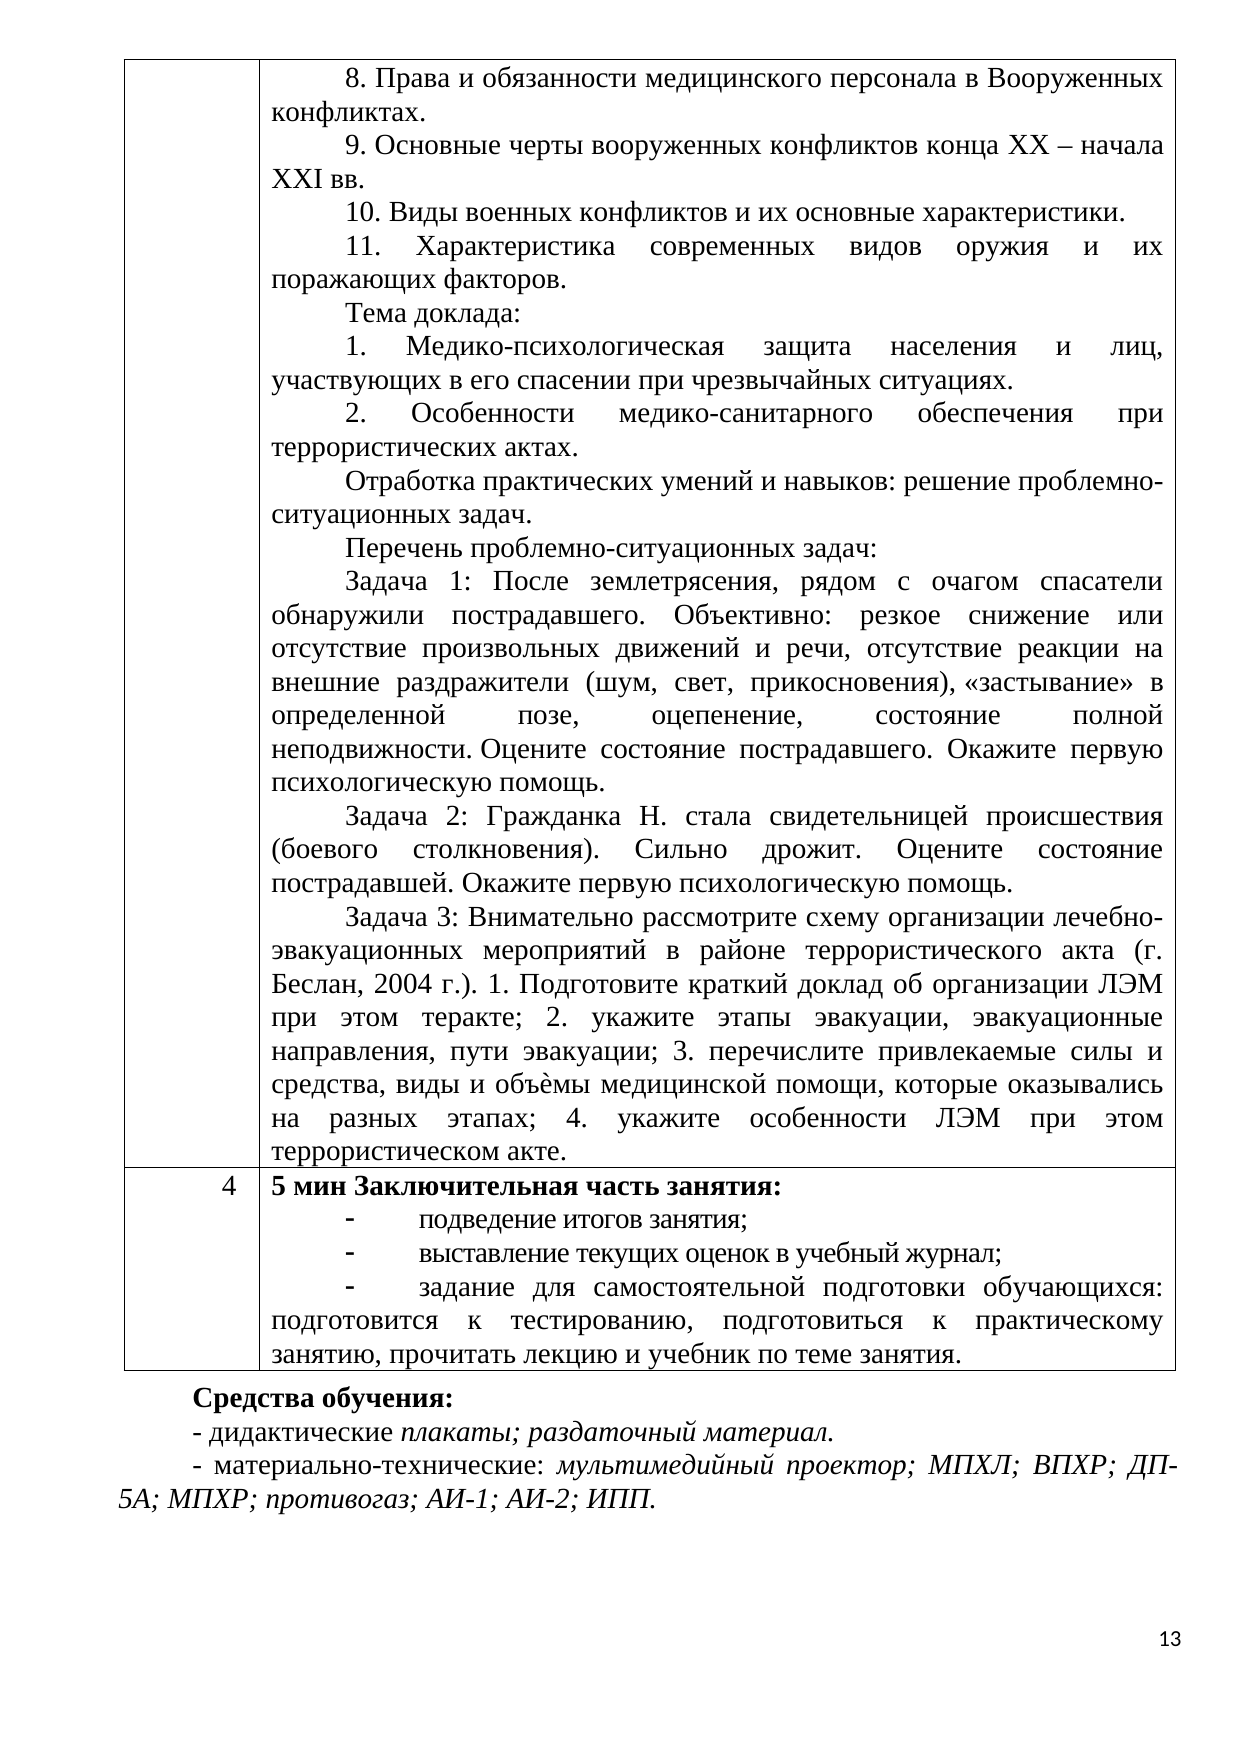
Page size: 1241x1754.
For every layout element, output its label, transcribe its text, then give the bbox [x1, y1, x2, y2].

table_cell 3 [125, 60, 259, 1167]
table_cell 4 [125, 1168, 259, 1369]
text Средства обучения: [118, 1380, 1181, 1414]
text - материально-технические: мультимедийный проектор; МПХЛ; ВПХР; ДП-5А; МПХР; противогаз; АИ-1; АИ-2; ИПП. [118, 1447, 1181, 1514]
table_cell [260, 60, 1175, 1167]
table_cell 5 мин Заключительная часть занятия: подведение итогов занятия; выставление текущих оценок в учебный журнал; задание для самостоятельной подготовки обучающихся: подготовится к тестированию, подготовиться к практическому занятию, прочитать лекцию и учебник по теме занятия. [260, 1168, 1175, 1369]
text - дидактические плакаты; раздаточный материал. [118, 1414, 1181, 1447]
